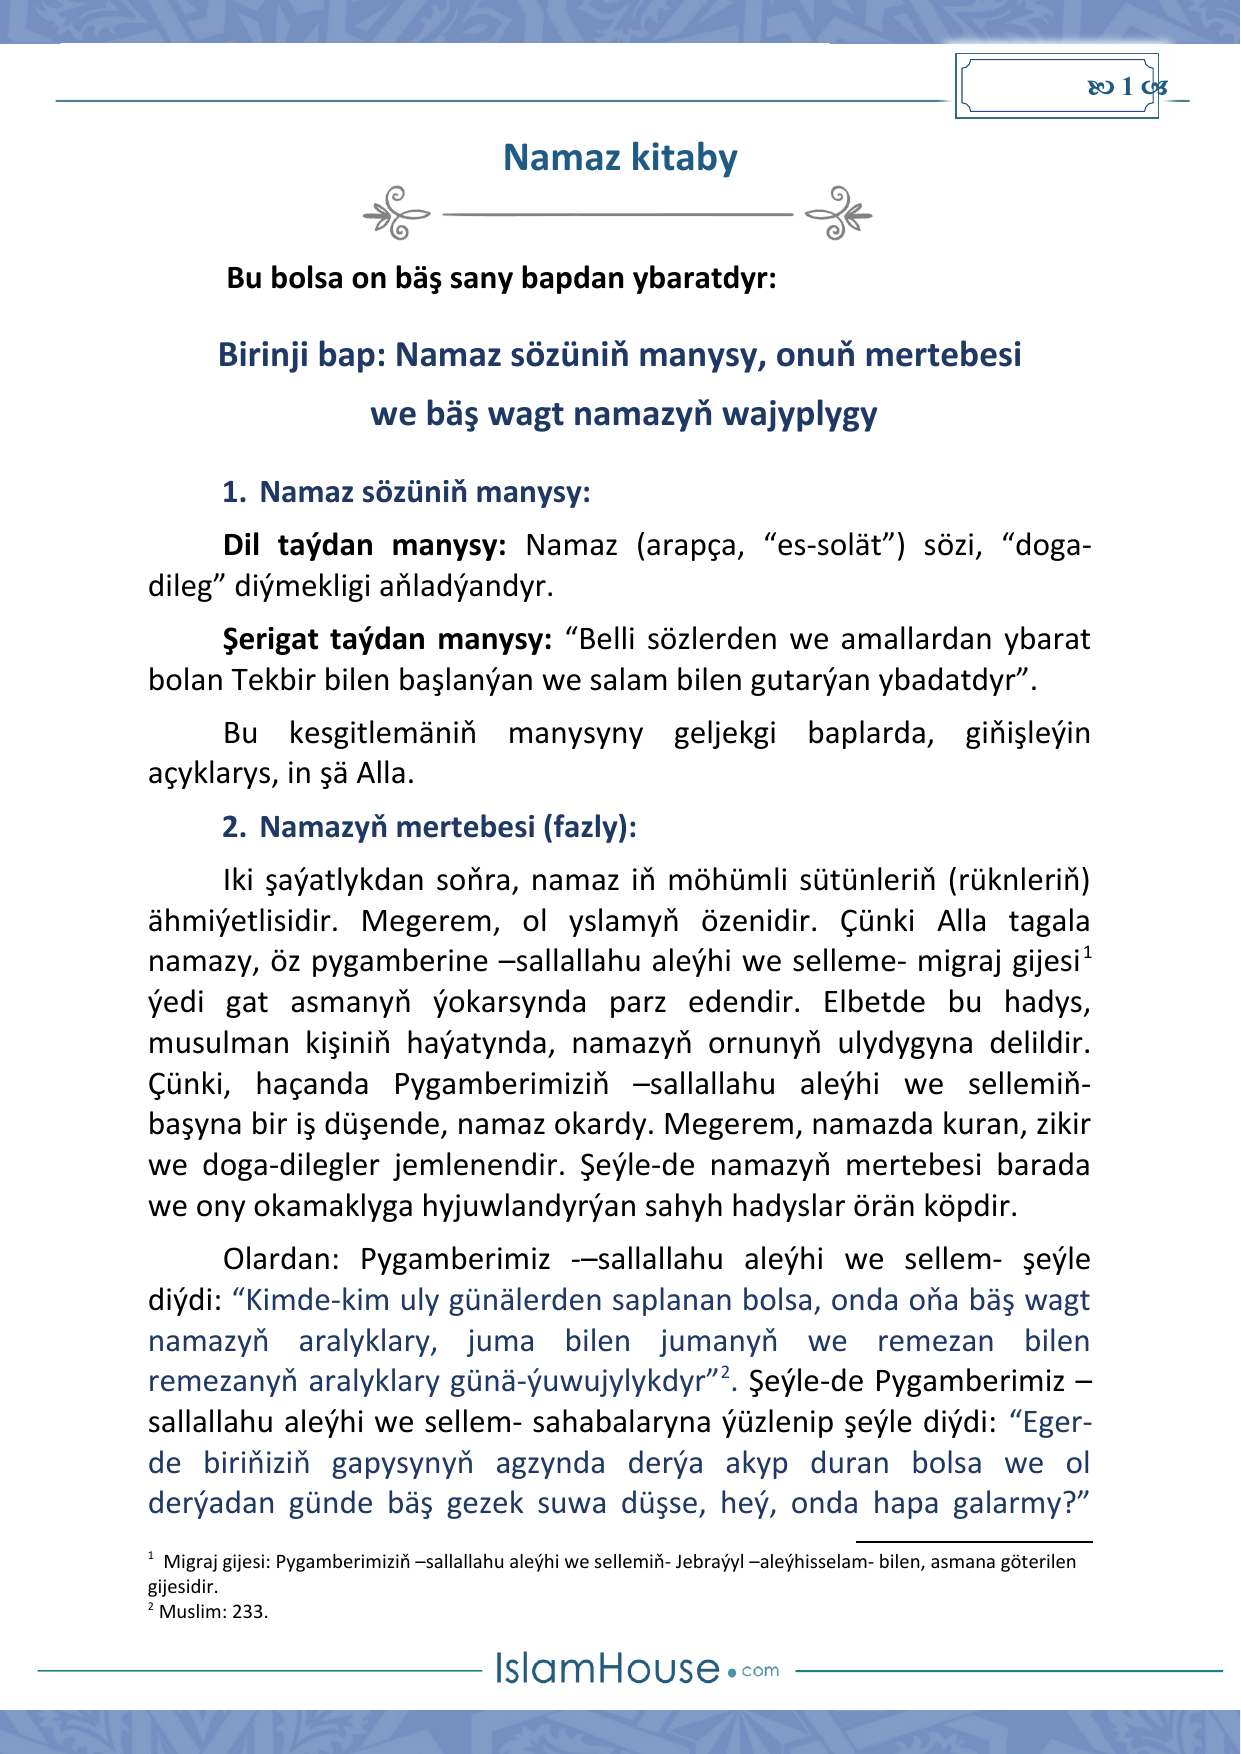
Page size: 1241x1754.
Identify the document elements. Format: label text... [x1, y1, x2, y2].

text Birinji bap: Namaz sözüniň manysy, onuň mertebesi [148, 330, 1092, 376]
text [148, 1237, 1092, 1522]
text Namaz kitaby [148, 130, 1092, 181]
text Şerigat taýdan manysy: “Belli sözlerden we amallardan ybarat bolan Tekbir bilen başlanýan we salam bilen gutarýan ybadatdyr”. [148, 617, 1092, 698]
text Iki şaýatlykdan soňra, namaz iň möhümli sütünleriň (rüknleriň) ähmiýetlisidir. Megerem, ol yslamyň özenidir. Çünki Alla tagala namazy, öz pygamberine –sallallahu aleýhi we selleme- migraj gijesi ýedi gat asmanyň ýokarsynda parz edendir. Elbetde bu hadys, musulman kişiniň haýatynda, namazyň ornunyň ulydygyna delildir. Çünki, haçanda Pygamberimiziň –sallallahu aleýhi we sellemiň- başyna bir iş düşende, namaz okardy. Megerem, namazda kuran, zikir we doga-dilegler jemlenendir. Şeýle-de namazyň mertebesi barada we ony okamaklyga hyjuwlandyrýan sahyh hadyslar örän köpdir. [148, 858, 1092, 1224]
list Namazyň mertebesi (fazly): [222, 805, 1092, 846]
text we bäş wagt namazyň wajyplygy [148, 388, 1092, 434]
text Dil taýdan manysy: Namaz (arapça, “es-solät”) sözi, “doga-dileg” diýmekligi aňladýandyr. [148, 523, 1092, 604]
text Bu bolsa on bäş sany bapdan ybaratdyr: [148, 257, 1092, 297]
picture [28, 1645, 483, 1691]
picture [487, 1646, 1224, 1691]
list Namaz sözüniň manysy: [222, 470, 1092, 510]
text Bu kesgitlemäniň manysyny geljekgi baplarda, giňişleýin açyklarys, in şä Alla. [148, 711, 1092, 792]
